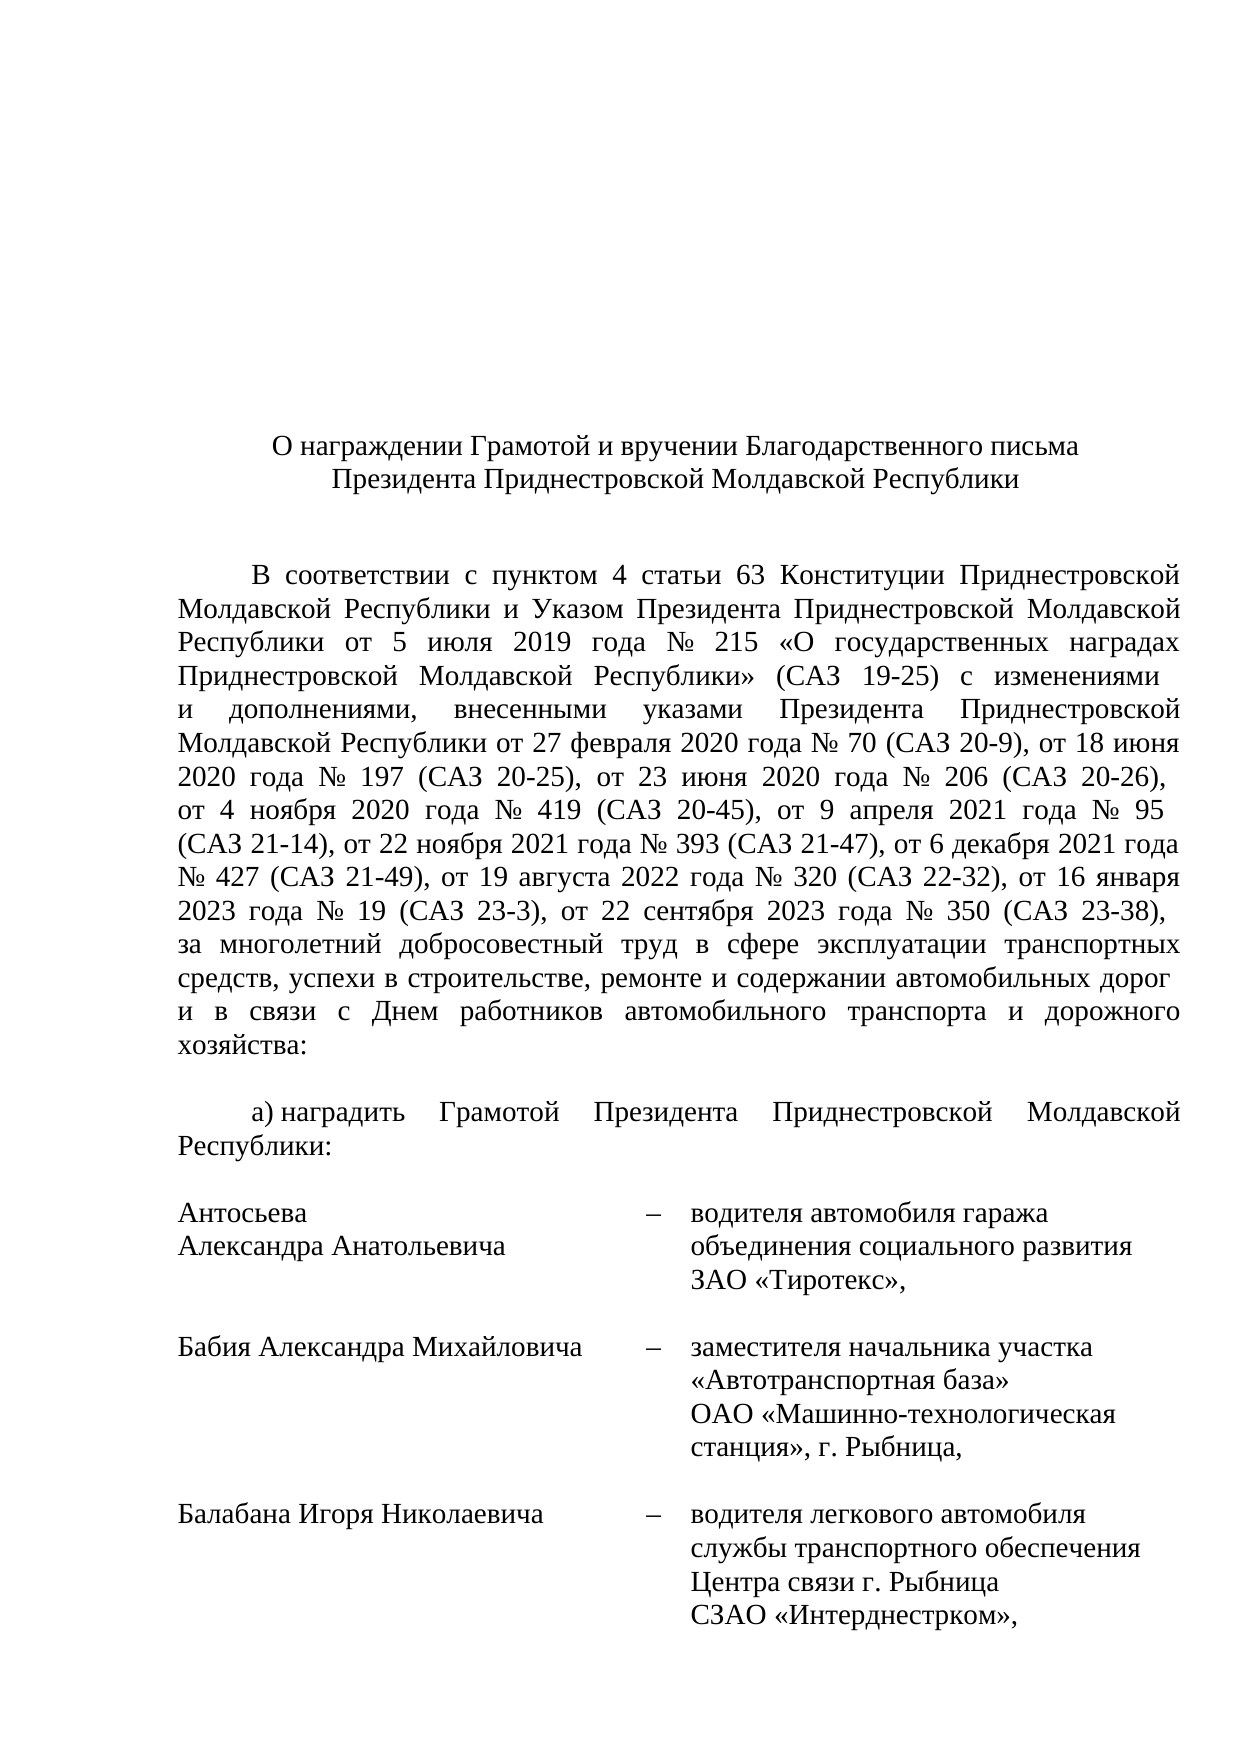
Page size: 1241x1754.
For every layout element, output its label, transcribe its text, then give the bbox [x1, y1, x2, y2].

table_cell – [635, 1329, 679, 1497]
table_cell заместителя начальника участка «Автотранспортная база» ОАО «Машинно-технологическая станция», г. Рыбница, [679, 1329, 1192, 1497]
table_cell Бабия Александра Михайловича [166, 1329, 635, 1497]
table_header Антосьева Александра Анатольевича [166, 1195, 635, 1329]
list наградить Грамотой Президента Приднестровской Молдавской Республики: [177, 1094, 1181, 1161]
text В соответствии с пунктом 4 статьи 63 Конституции Приднестровской Молдавской Республики и Указом Президента Приднестровской Молдавской Республики от 5 июля 2019 года № 215 «О государственных наградах Приднестровской Молдавской Республики» (САЗ 19-25) с изменениями и дополнениями, внесенными указами Президента Приднестровской Молдавской Республики от 27 февраля 2020 года № 70 (САЗ 20-9), от 18 июня 2020 года № 197 (САЗ 20-25), от 23 июня 2020 года № 206 (САЗ 20-26), от 4 ноября 2020 года № 419 (САЗ 20-45), от 9 апреля 2021 года № 95 (САЗ 21-14), от 22 ноября 2021 года № 393 (САЗ 21-47), от 6 декабря 2021 года № 427 (САЗ 21-49), от 19 августа 2022 года № 320 (САЗ 22-32), от 16 января 2023 года № 19 (САЗ 23-3), от 22 сентября 2023 года № 350 (САЗ 23-38), за многолетний добросовестный труд в сфере эксплуатации транспортных средств, успехи в строительстве, ремонте и содержании автомобильных дорог и в связи с Днем работников автомобильного транспорта и дорожного хозяйства: [177, 557, 1181, 1061]
table_cell водителя легкового автомобиля службы транспортного обеспечения Центра связи г. Рыбница СЗАО «Интерднестрком», [679, 1497, 1192, 1636]
table_cell Балабана Игоря Николаевича [166, 1497, 635, 1636]
text О награждении Грамотой и вручении Благодарственного письма Президента Приднестровской Молдавской Республики [177, 428, 1181, 524]
table_header водителя автомобиля гаража объединения социального развития ЗАО «Тиротекс», [679, 1195, 1192, 1329]
table_cell – [635, 1497, 679, 1636]
table_header – [635, 1195, 679, 1329]
